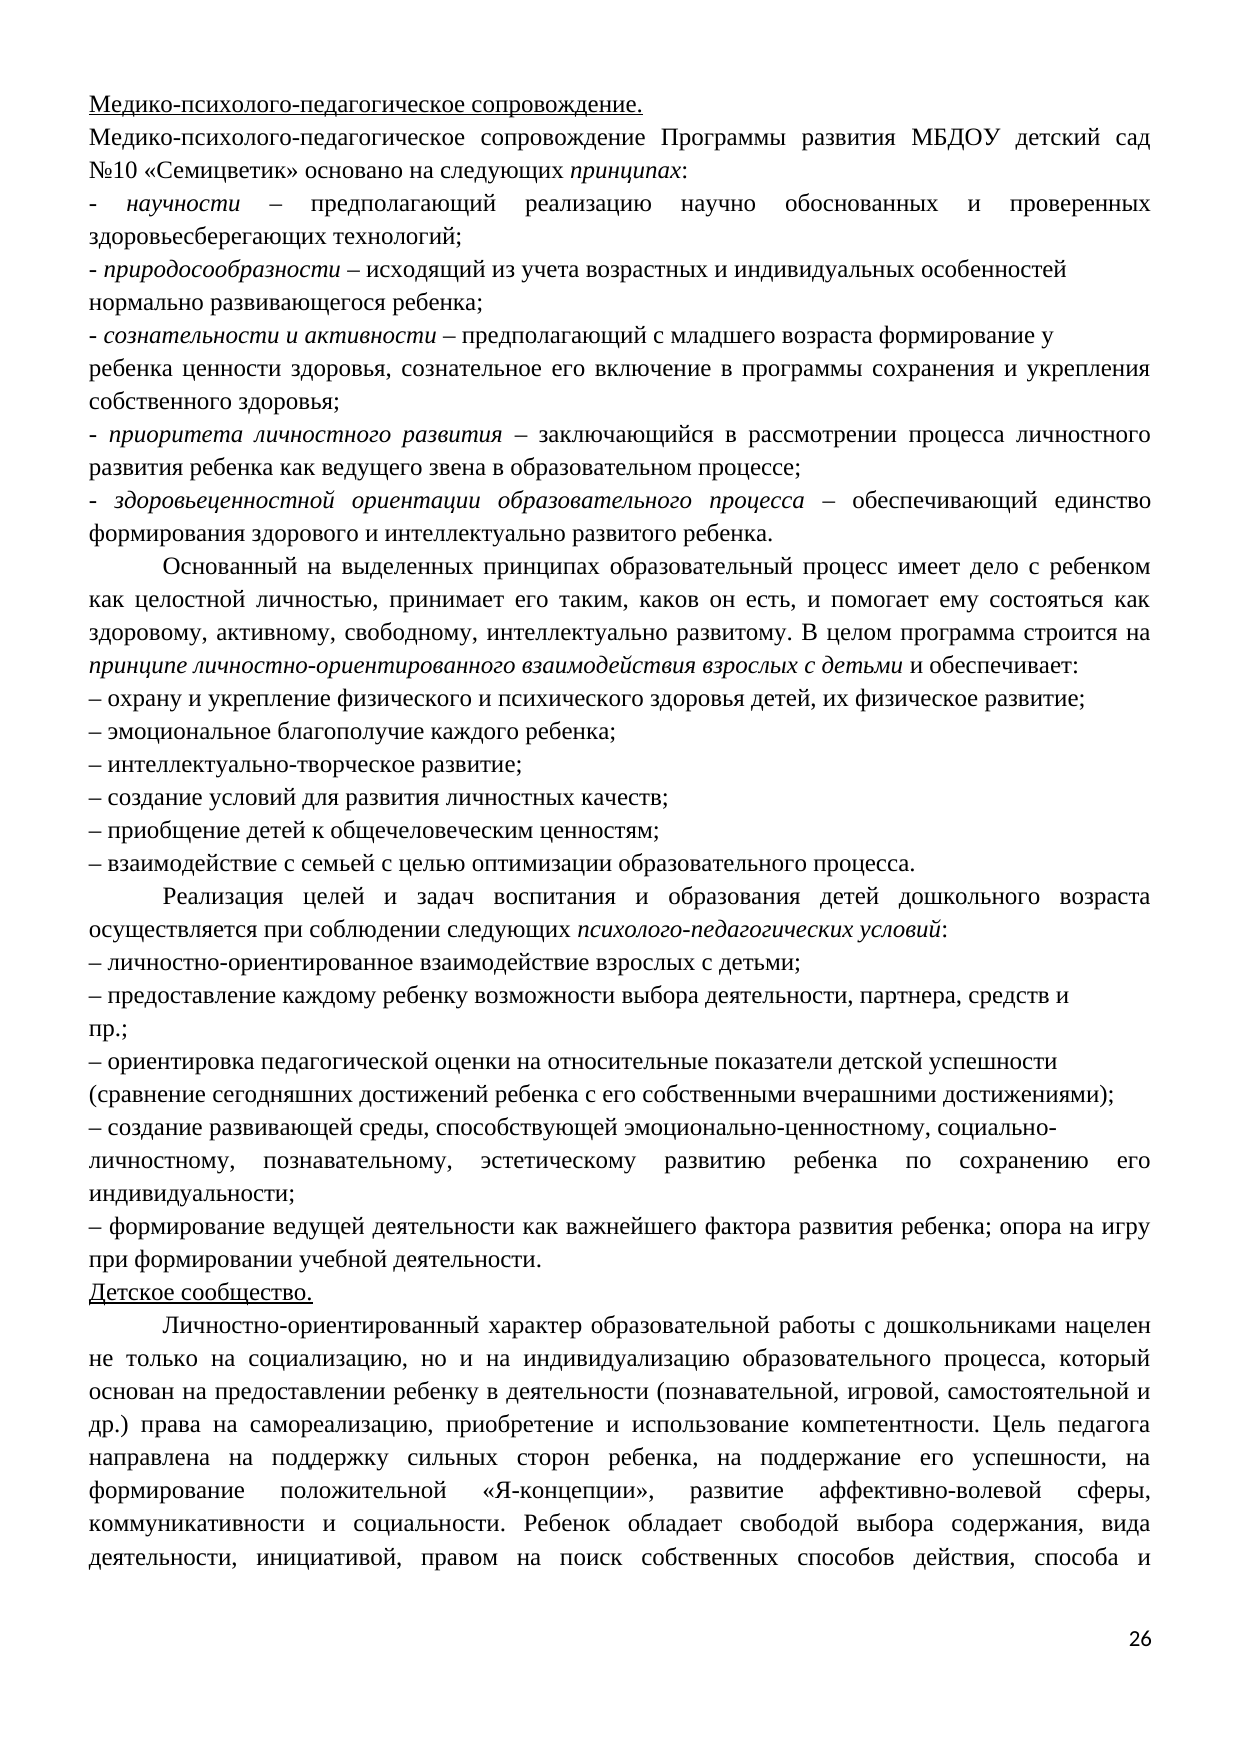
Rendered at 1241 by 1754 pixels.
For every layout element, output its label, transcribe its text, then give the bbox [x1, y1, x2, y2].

text - природосообразности – исходящий из учета возрастных и индивидуальных особенностей [89, 254, 1152, 282]
text - приоритета личностного развития – заключающийся в рассмотрении процесса личностного развития ребенка как ведущего звена в образовательном процессе; [89, 419, 1152, 481]
text – личностно-ориентированное взаимодействие взрослых с детьми; [89, 947, 1152, 976]
text Основанный на выделенных принципах образовательный процесс имеет дело с ребенком как целостной личностью, принимает его таким, каков он есть, и помогает ему состояться как здоровому, активному, свободному, интеллектуально развитому. В целом программа строится на принципе личностно-ориентированного взаимодействия взрослых с детьми и обеспечивает: [89, 551, 1152, 679]
text - сознательности и активности – предполагающий с младшего возраста формирование у [89, 320, 1152, 348]
text пр.; [89, 1013, 1152, 1042]
text – создание условий для развития личностных качеств; [89, 782, 1152, 811]
text – приобщение детей к общечеловеческим ценностям; [89, 815, 1152, 844]
text (сравнение сегодняшних достижений ребенка с его собственными вчерашними достижениями); [89, 1079, 1152, 1108]
text Реализация целей и задач воспитания и образования детей дошкольного возраста осуществляется при соблюдении следующих психолого-педагогических условий: [89, 881, 1152, 943]
text личностному, познавательному, эстетическому развитию ребенка по сохранению его индивидуальности; [89, 1145, 1152, 1207]
text – эмоциональное благополучие каждого ребенка; [89, 716, 1152, 745]
text Детское сообщество. [89, 1277, 1152, 1306]
text Медико-психолого-педагогическое сопровождение Программы развития МБДОУ детский сад №10 «Семицветик» основано на следующих принципах: [89, 122, 1152, 183]
text – взаимодействие с семьей с целью оптимизации образовательного процесса. [89, 848, 1152, 877]
text – охрану и укрепление физического и психического здоровья детей, их физическое развитие; [89, 683, 1152, 712]
text Медико-психолого-педагогическое сопровождение. [89, 89, 1152, 117]
text - научности – предполагающий реализацию научно обоснованных и проверенных здоровьесберегающих технологий; [89, 188, 1152, 249]
text нормально развивающегося ребенка; [89, 287, 1152, 316]
text – предоставление каждому ребенку возможности выбора деятельности, партнера, средств и [89, 980, 1152, 1009]
text – ориентировка педагогической оценки на относительные показатели детской успешности [89, 1046, 1152, 1075]
text – интеллектуально-творческое развитие; [89, 749, 1152, 778]
text - здоровьеценностной ориентации образовательного процесса – обеспечивающий единство формирования здорового и интеллектуально развитого ребенка. [89, 485, 1152, 547]
text ребенка ценности здоровья, сознательное его включение в программы сохранения и укрепления собственного здоровья; [89, 353, 1152, 414]
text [89, 1310, 1152, 1570]
text – создание развивающей среды, способствующей эмоционально-ценностному, социально- [89, 1112, 1152, 1141]
text – формирование ведущей деятельности как важнейшего фактора развития ребенка; опора на игру при формировании учебной деятельности. [89, 1211, 1152, 1273]
